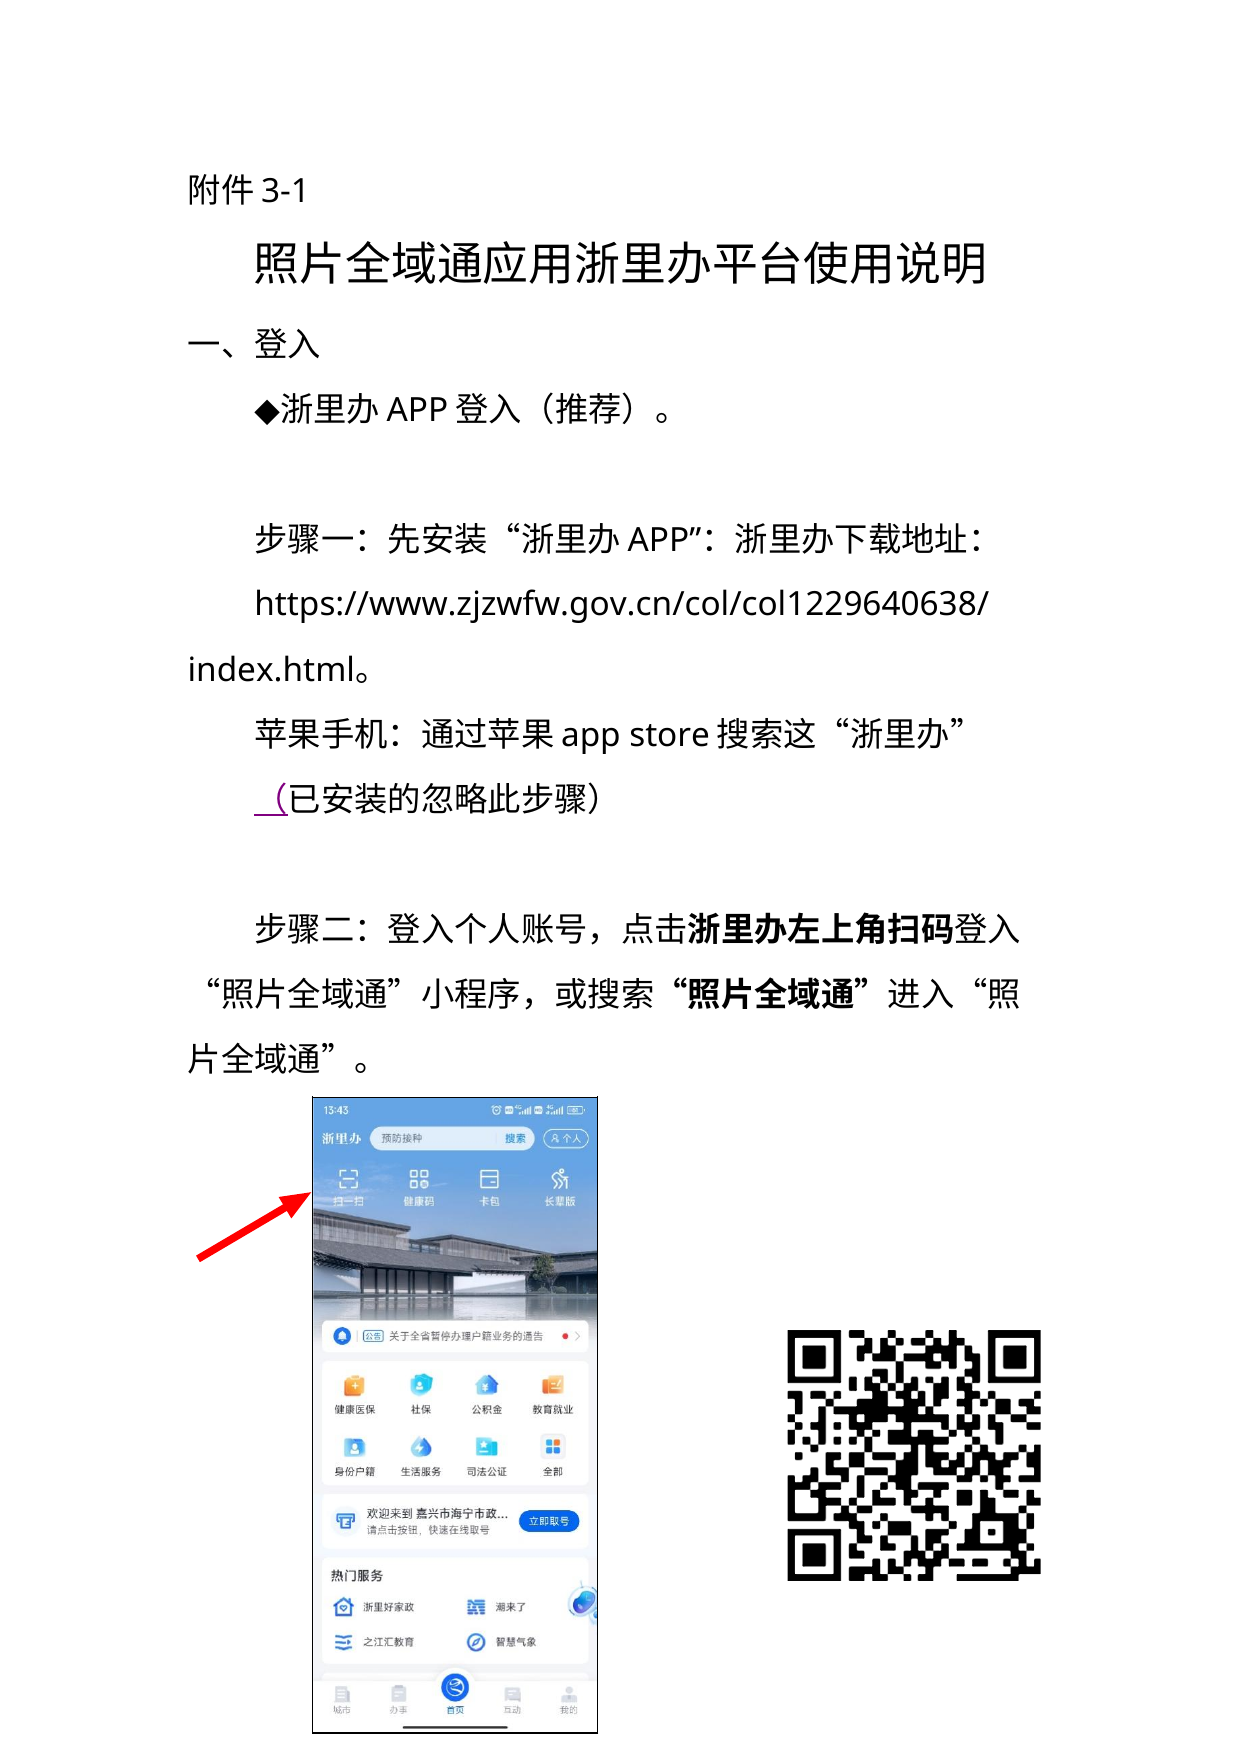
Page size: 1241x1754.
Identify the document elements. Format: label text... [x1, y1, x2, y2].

list 登入 [187, 309, 1053, 374]
text 步骤二：登入个人账号，点击浙里办左上角扫码登入“照片全域通”小程序，或搜索“照片全域通”进入“照片全域通”。 [187, 894, 1053, 1089]
picture [313, 1098, 597, 1732]
text 附件3-1 [187, 162, 1009, 212]
picture [787, 1330, 1041, 1581]
text https://www.zjzwfw.gov.cn/col/col1229640638/index.html。 [187, 569, 1053, 699]
text （已安装的忽略此步骤） [187, 764, 1053, 829]
text 步骤一：先安装“浙里办APP”：浙里办下载地址： [187, 504, 1053, 569]
list ◆浙里办APP登入（推荐）。 [187, 374, 1053, 439]
text 照片全域通应用浙里办平台使用说明 [187, 212, 1053, 309]
text 苹果手机：通过苹果app store搜索这“浙里办” [187, 699, 1053, 764]
